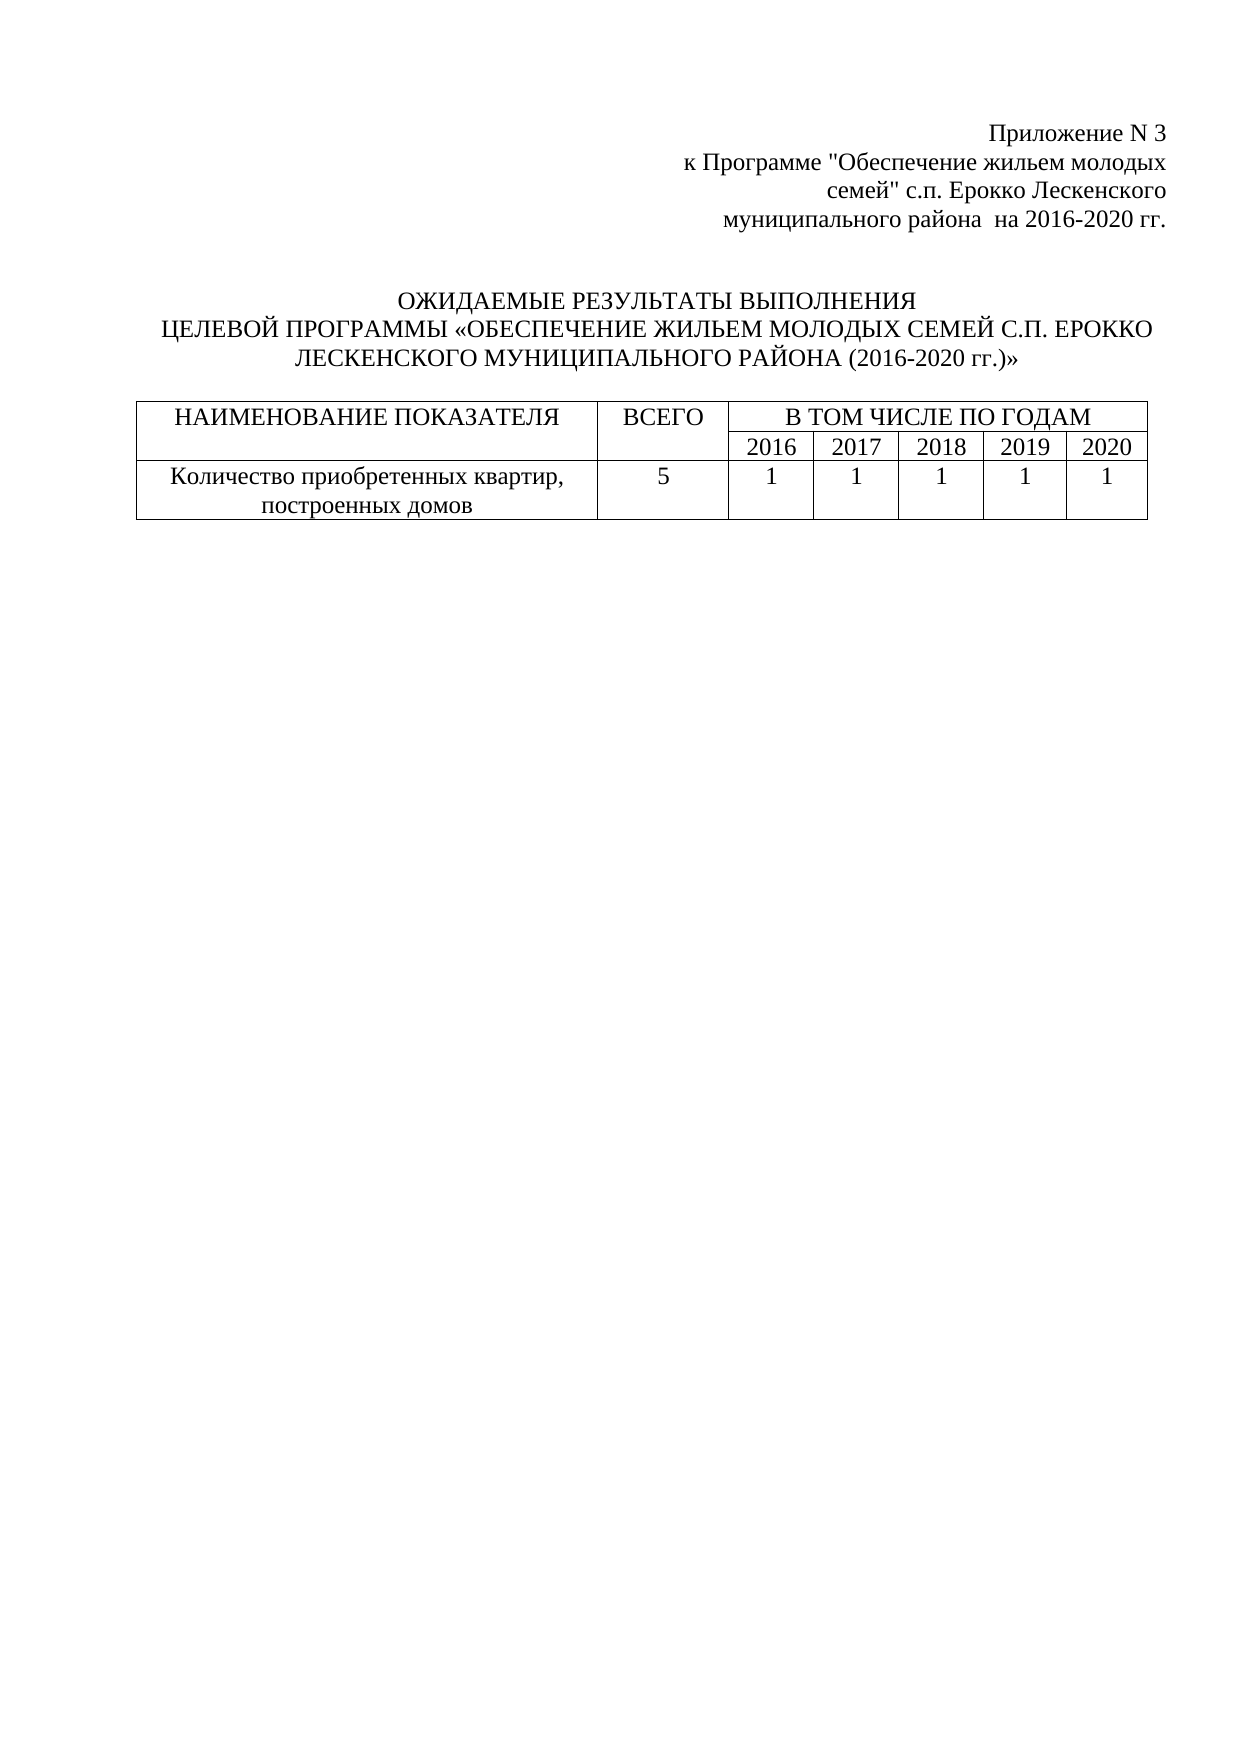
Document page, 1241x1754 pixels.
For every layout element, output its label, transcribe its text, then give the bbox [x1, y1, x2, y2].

table_cell 2019 [984, 432, 1066, 460]
table_cell 2018 [899, 432, 983, 460]
text к Программе "Обеспечение жильем молодых [148, 147, 1166, 176]
table_cell Количество приобретенных квартир, построенных домов [137, 461, 597, 519]
table_cell 2016 [729, 432, 813, 460]
table_cell 1 [814, 461, 898, 519]
table_cell 1 [729, 461, 813, 519]
table_cell 1 [984, 461, 1066, 519]
table_cell 5 [598, 461, 728, 519]
text ЦЕЛЕВОЙ ПРОГРАММЫ «ОБЕСПЕЧЕНИЕ ЖИЛЬЕМ МОЛОДЫХ СЕМЕЙ С.П. ЕРОККО ЛЕСКЕНСКОГО МУНИЦИПАЛЬНОГО РАЙОНА (2016-2020 гг.)» [148, 314, 1166, 372]
text муниципального района на 2016-2020 гг. [148, 204, 1166, 233]
text ОЖИДАЕМЫЕ РЕЗУЛЬТАТЫ ВЫПОЛНЕНИЯ [148, 286, 1166, 314]
text Приложение N 3 [148, 118, 1166, 147]
table_header В ТОМ ЧИСЛЕ ПО ГОДАМ [729, 402, 1147, 431]
table_header ВСЕГО [598, 402, 728, 460]
table_header НАИМЕНОВАНИЕ ПОКАЗАТЕЛЯ [137, 402, 597, 460]
table_cell 2017 [814, 432, 898, 460]
table_cell 2020 [1067, 432, 1147, 460]
text семей" с.п. Ерокко Лескенского [148, 176, 1166, 204]
table_cell 1 [1067, 461, 1147, 519]
table_cell 1 [899, 461, 983, 519]
